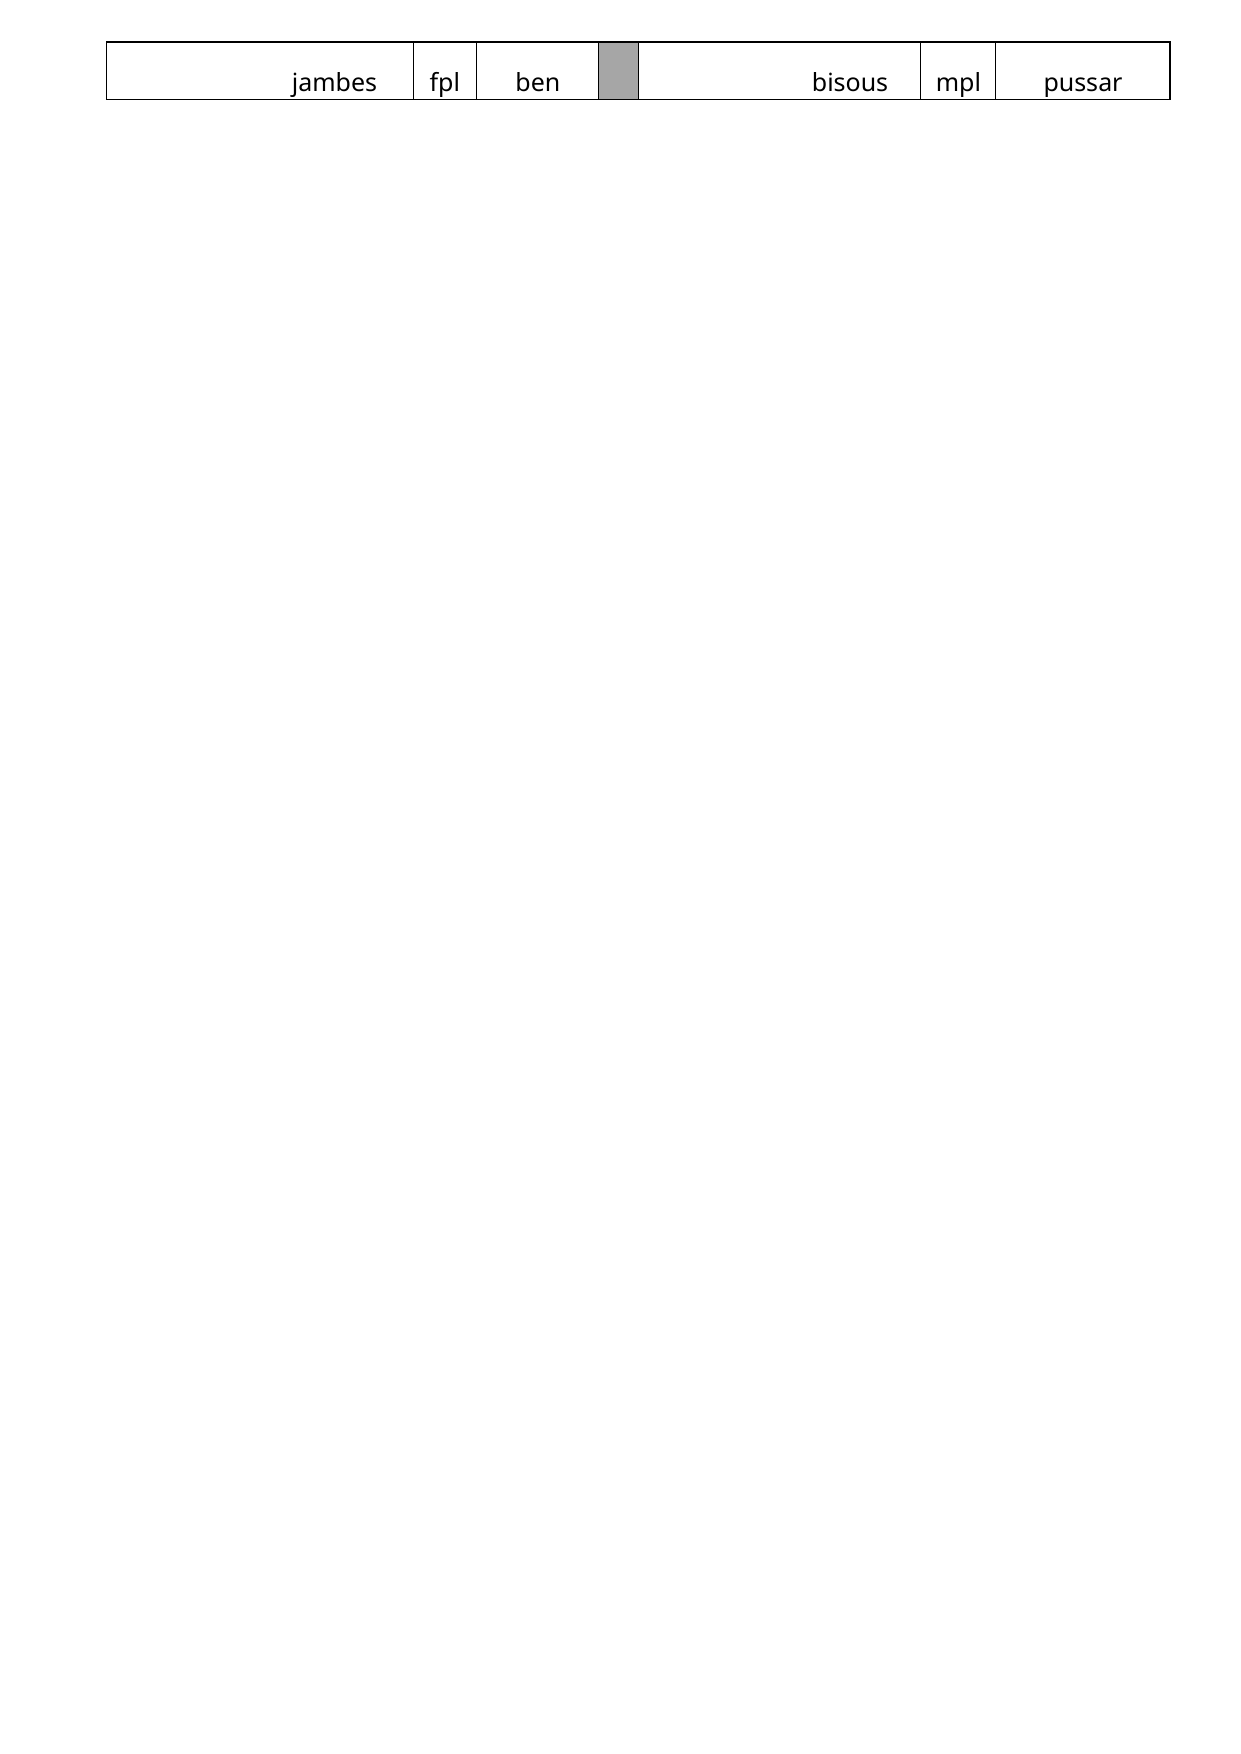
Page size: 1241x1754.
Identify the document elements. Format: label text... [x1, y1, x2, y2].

table_cell ben [477, 43, 598, 99]
table_cell bisous [779, 43, 920, 99]
table_cell fpl [414, 43, 476, 99]
table_cell jambes [256, 43, 413, 99]
table_cell [639, 43, 779, 99]
table_cell pussar [996, 43, 1169, 99]
table_cell [599, 43, 638, 99]
table_cell mpl [921, 43, 995, 99]
table_cell [107, 43, 256, 99]
